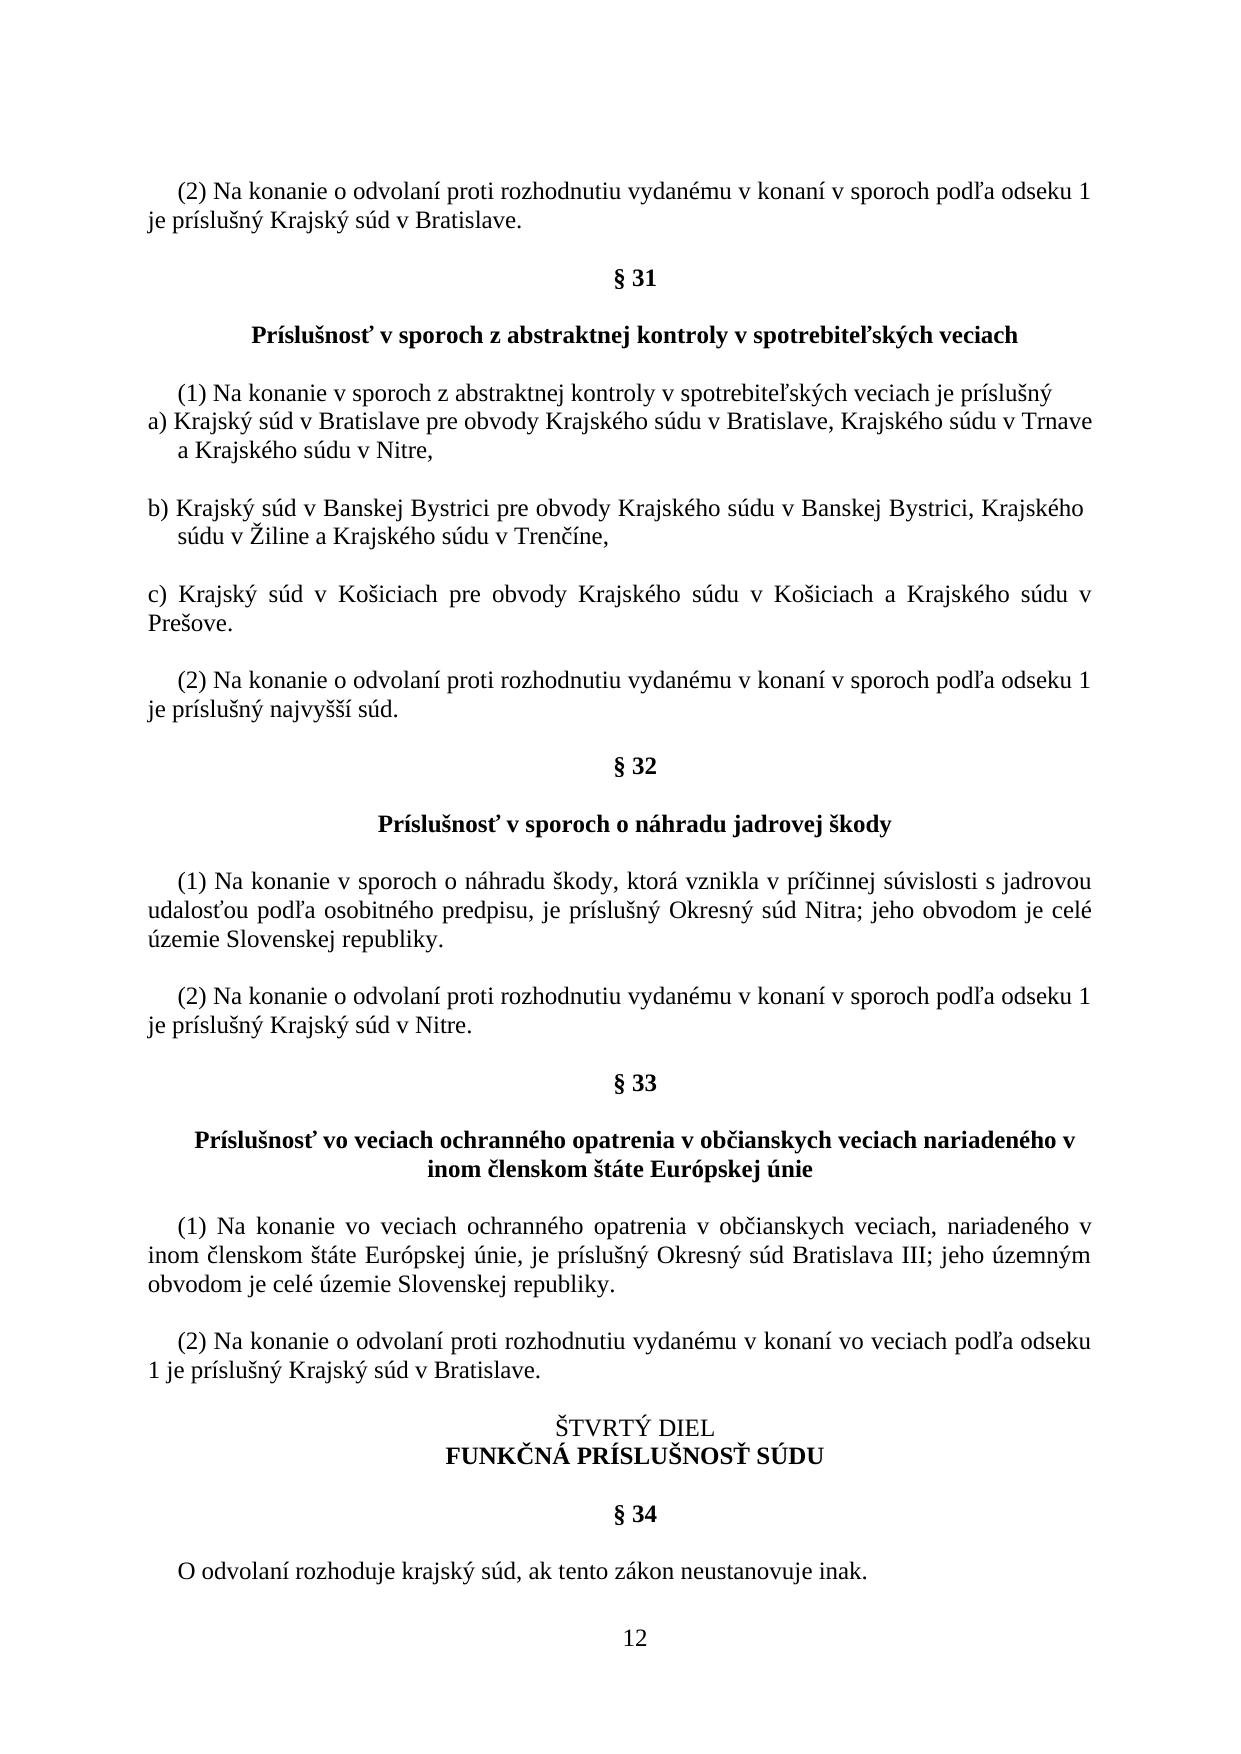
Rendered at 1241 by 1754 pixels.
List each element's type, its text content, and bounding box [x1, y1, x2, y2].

text ŠTVRTÝ DIEL [148, 1413, 1093, 1441]
text (1) Na konanie v sporoch o náhradu škody, ktorá vznikla v príčinnej súvislosti s jadrovou udalosťou podľa osobitného predpisu, je príslušný Okresný súd Nitra; jeho obvodom je celé územie Slovenskej republiky. [148, 866, 1093, 953]
text § 31 [148, 263, 1093, 291]
text Príslušnosť vo veciach ochranného opatrenia v občianskych veciach nariadeného v inom členskom štáte Európskej únie [148, 1125, 1093, 1183]
text (2) Na konanie o odvolaní proti rozhodnutiu vydanému v konaní v sporoch podľa odseku 1 je príslušný Krajský súd v Bratislave. [148, 176, 1093, 234]
text (2) Na konanie o odvolaní proti rozhodnutiu vydanému v konaní v sporoch podľa odseku 1 je príslušný Krajský súd v Nitre. [148, 981, 1093, 1039]
text § 32 [148, 751, 1093, 780]
text c) Krajský súd v Košiciach pre obvody Krajského súdu v Košiciach a Krajského súdu v Prešove. [148, 579, 1093, 636]
text a) Krajský súd v Bratislave pre obvody Krajského súdu v Bratislave, Krajského súdu v Trnave a Krajského súdu v Nitre, [148, 406, 1093, 464]
text O odvolaní rozhoduje krajský súd, ak tento zákon neustanovuje inak. [148, 1556, 1093, 1585]
text § 33 [148, 1068, 1093, 1096]
text (1) Na konanie vo veciach ochranného opatrenia v občianskych veciach, nariadeného v inom členskom štáte Európskej únie, je príslušný Okresný súd Bratislava III; jeho územným obvodom je celé územie Slovenskej republiky. [148, 1211, 1093, 1298]
text FUNKČNÁ PRÍSLUŠNOSŤ SÚDU [148, 1441, 1093, 1470]
text § 34 [148, 1499, 1093, 1528]
text (2) Na konanie o odvolaní proti rozhodnutiu vydanému v konaní v sporoch podľa odseku 1 je príslušný najvyšší súd. [148, 665, 1093, 723]
text (1) Na konanie v sporoch z abstraktnej kontroly v spotrebiteľských veciach je príslušný [148, 378, 1093, 406]
text (2) Na konanie o odvolaní proti rozhodnutiu vydanému v konaní vo veciach podľa odseku 1 je príslušný Krajský súd v Bratislave. [148, 1326, 1093, 1384]
text Príslušnosť v sporoch z abstraktnej kontroly v spotrebiteľských veciach [148, 320, 1093, 349]
text Príslušnosť v sporoch o náhradu jadrovej škody [148, 809, 1093, 838]
text b) Krajský súd v Banskej Bystrici pre obvody Krajského súdu v Banskej Bystrici, Krajského súdu v Žiline a Krajského súdu v Trenčíne, [148, 493, 1093, 550]
